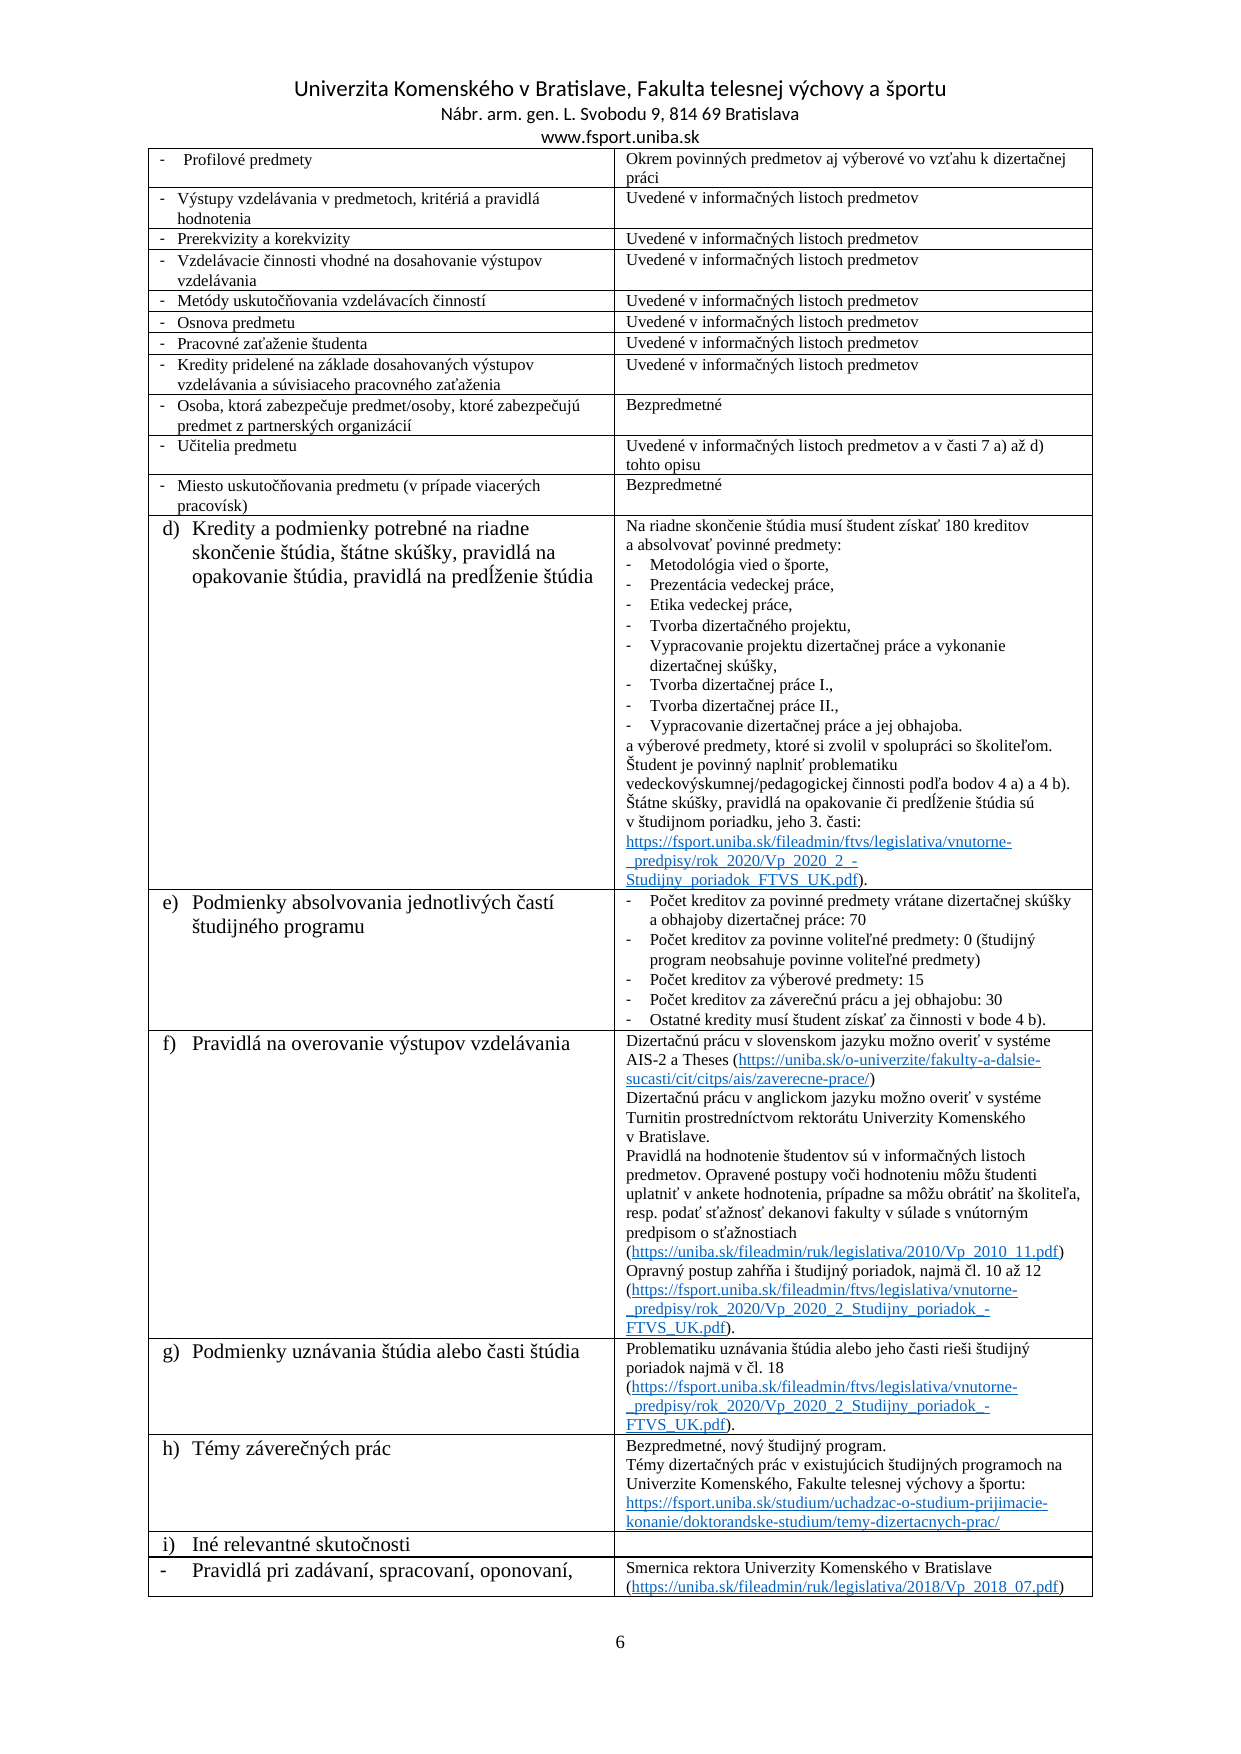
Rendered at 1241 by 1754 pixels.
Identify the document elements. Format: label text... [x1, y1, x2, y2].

table_cell Pracovné zaťaženie študenta [149, 333, 614, 353]
table_cell Uvedené v informačných listoch predmetov [615, 188, 1092, 228]
table_cell Podmienky absolvovania jednotlivých častí študijného programu [149, 890, 614, 1030]
table_cell Prerekvizity a korekvizity [149, 229, 614, 249]
table_cell Uvedené v informačných listoch predmetov [615, 250, 1092, 289]
table_cell Na riadne skončenie štúdia musí študent získať 180 kreditov a absolvovať povinné predmety: Metodológia vied o športe, Prezentácia vedeckej práce, Etika vedeckej práce, Tvorba dizertačného projektu, Vypracovanie projektu dizertačnej práce a vykonanie dizertačnej skúšky, Tvorba dizertačnej práce I., Tvorba dizertačnej práce II., Vypracovanie dizertačnej práce a jej obhajoba. a výberové predmety, ktoré si zvolil v spolupráci so školiteľom. Študent je povinný naplniť problematiku vedeckovýskumnej/pedagogickej činnosti podľa bodov 4 a) a 4 b). Štátne skúšky, pravidlá na opakovanie či predĺženie štúdia sú v študijnom poriadku, jeho 3. časti: https://fsport.uniba.sk/fileadmin/ftvs/legislativa/vnutorne-_predpisy/rok_2020/Vp_2020_2_-Studijny_poriadok_FTVS_UK.pdf). [615, 516, 1092, 889]
table_cell Výstupy vzdelávania v predmetoch, kritériá a pravidlá hodnotenia [149, 188, 614, 228]
table_cell Podmienky uznávania štúdia alebo časti štúdia [149, 1339, 614, 1434]
table_cell Vzdelávacie činnosti vhodné na dosahovanie výstupov vzdelávania [149, 250, 614, 289]
table_cell Uvedené v informačných listoch predmetov [615, 229, 1092, 249]
table_cell Metódy uskutočňovania vzdelávacích činností [149, 291, 614, 311]
table_cell Osnova predmetu [149, 312, 614, 332]
table_cell Dizertačnú prácu v slovenskom jazyku možno overiť v systéme AIS-2 a Theses (https://uniba.sk/o-univerzite/fakulty-a-dalsie-sucasti/cit/citps/ais/zaverecne-prace/) Dizertačnú prácu v anglickom jazyku možno overiť v systéme Turnitin prostredníctvom rektorátu Univerzity Komenského v Bratislave. Pravidlá na hodnotenie študentov sú v informačných listoch predmetov. Opravené postupy voči hodnoteniu môžu študenti uplatniť v ankete hodnotenia, prípadne sa môžu obrátiť na školiteľa, resp. podať sťažnosť dekanovi fakulty v súlade s vnútorným predpisom o sťažnostiach (https://uniba.sk/fileadmin/ruk/legislativa/2010/Vp_2010_11.pdf) Opravný postup zahŕňa i študijný poriadok, najmä čl. 10 až 12 (https://fsport.uniba.sk/fileadmin/ftvs/legislativa/vnutorne-_predpisy/rok_2020/Vp_2020_2_Studijny_poriadok_-FTVS_UK.pdf). [615, 1031, 1092, 1337]
table_cell Bezpredmetné [615, 395, 1092, 434]
table_cell Učitelia predmetu [149, 436, 614, 474]
table_cell Bezpredmetné [615, 475, 1092, 514]
table_cell Miesto uskutočňovania predmetu (v prípade viacerých pracovísk) [149, 475, 614, 514]
table_cell Iné relevantné skutočnosti [149, 1532, 614, 1556]
table_cell Okrem povinných predmetov aj výberové vo vzťahu k dizertačnej práci [615, 149, 1092, 187]
table_cell Pravidlá na overovanie výstupov vzdelávania [149, 1031, 614, 1337]
table_cell Uvedené v informačných listoch predmetov [615, 312, 1092, 332]
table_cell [615, 1558, 1092, 1596]
table_cell [615, 1532, 1092, 1556]
table_cell Uvedené v informačných listoch predmetov [615, 291, 1092, 311]
table_cell Počet kreditov za povinné predmety vrátane dizertačnej skúšky a obhajoby dizertačnej práce: 70 Počet kreditov za povinne voliteľné predmety: 0 (študijný program neobsahuje povinne voliteľné predmety) Počet kreditov za výberové predmety: 15 Počet kreditov za záverečnú prácu a jej obhajobu: 30 Ostatné kredity musí študent získať za činnosti v bode 4 b). [615, 890, 1092, 1030]
table_cell Témy záverečných prác [149, 1435, 614, 1531]
table_cell Kredity a podmienky potrebné na riadne skončenie štúdia, štátne skúšky, pravidlá na opakovanie štúdia, pravidlá na predĺženie štúdia [149, 516, 614, 889]
table_cell Problematiku uznávania štúdia alebo jeho časti rieši študijný poriadok najmä v čl. 18 (https://fsport.uniba.sk/fileadmin/ftvs/legislativa/vnutorne-_predpisy/rok_2020/Vp_2020_2_Studijny_poriadok_-FTVS_UK.pdf). [615, 1339, 1092, 1434]
table_cell Uvedené v informačných listoch predmetov [615, 333, 1092, 353]
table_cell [149, 1558, 614, 1596]
table_cell Bezpredmetné, nový študijný program. Témy dizertačných prác v existujúcich študijných programoch na Univerzite Komenského, Fakulte telesnej výchovy a športu: https://fsport.uniba.sk/studium/uchadzac-o-studium-prijimacie-konanie/doktorandske-studium/temy-dizertacnych-prac/ [615, 1435, 1092, 1531]
table_cell Osoba, ktorá zabezpečuje predmet/osoby, ktoré zabezpečujú predmet z partnerských organizácií [149, 395, 614, 434]
table_cell Profilové predmety [149, 149, 614, 187]
table_cell Uvedené v informačných listoch predmetov a v časti 7 a) až d) tohto opisu [615, 436, 1092, 474]
table_cell Uvedené v informačných listoch predmetov [615, 355, 1092, 394]
table_cell Kredity pridelené na základe dosahovaných výstupov vzdelávania a súvisiaceho pracovného zaťaženia [149, 355, 614, 394]
